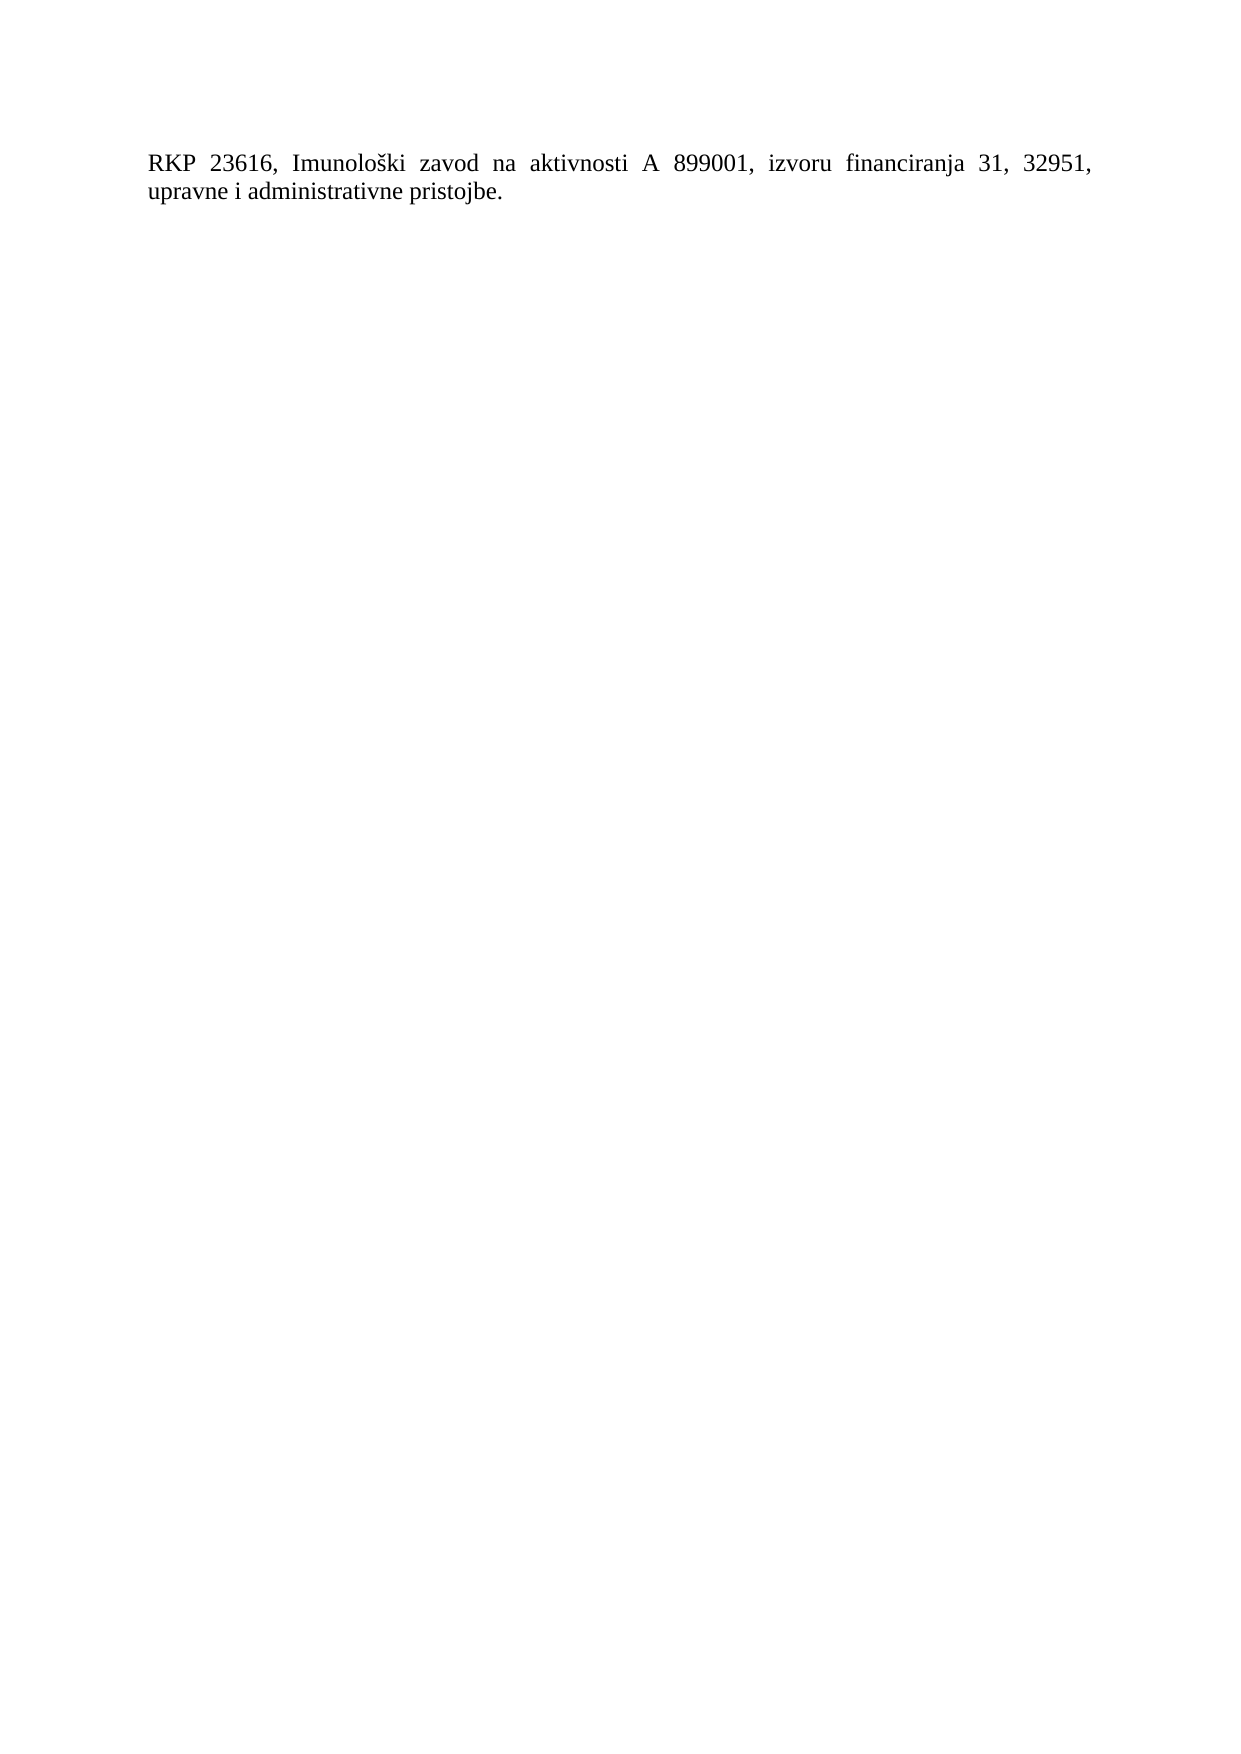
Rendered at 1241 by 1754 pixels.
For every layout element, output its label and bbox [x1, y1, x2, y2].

text [148, 148, 1093, 205]
